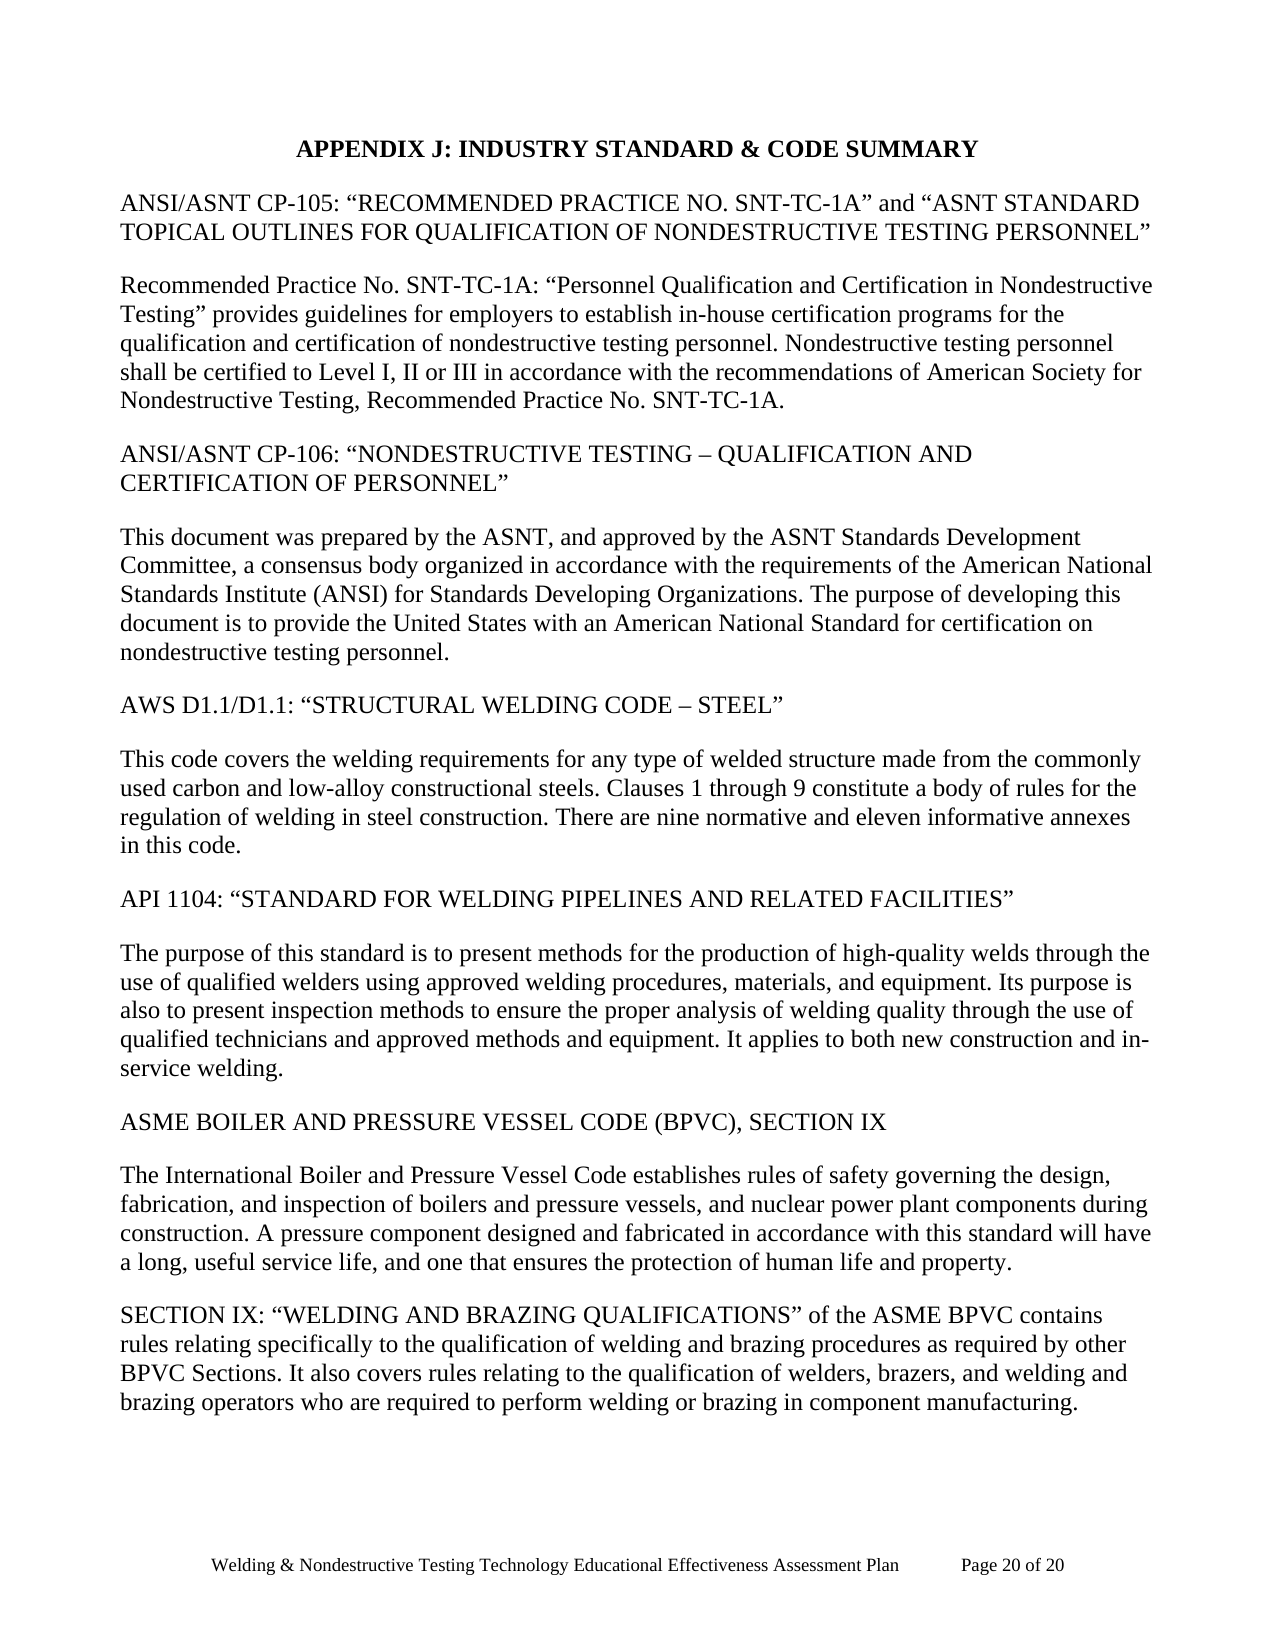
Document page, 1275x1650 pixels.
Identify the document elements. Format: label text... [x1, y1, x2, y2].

text ANSI/ASNT CP-106: “NONDESTRUCTIVE TESTING – QUALIFICATION AND CERTIFICATION OF PERSONNEL” [120, 439, 1155, 497]
text The International Boiler and Pressure Vessel Code establishes rules of safety governing the design, fabrication, and inspection of boilers and pressure vessels, and nuclear power plant components during construction. A pressure component designed and fabricated in accordance with this standard will have a long, useful service life, and one that ensures the protection of human life and property. [120, 1160, 1155, 1275]
text The purpose of this standard is to present methods for the production of high-quality welds through the use of qualified welders using approved welding procedures, materials, and equipment. Its purpose is also to present inspection methods to ensure the proper analysis of welding quality through the use of qualified technicians and approved methods and equipment. It applies to both new construction and in-service welding. [120, 938, 1155, 1082]
text Recommended Practice No. SNT-TC-1A: “Personnel Qualification and Certification in Nondestructive Testing” provides guidelines for employers to establish in-house certification programs for the qualification and certification of nondestructive testing personnel. Nondestructive testing personnel shall be certified to Level I, II or III in accordance with the recommendations of American Society for Nondestructive Testing, Recommended Practice No. SNT-TC-1A. [120, 270, 1155, 414]
subtitle APPENDIX J: INDUSTRY STANDARD & CODE SUMMARY [120, 134, 1155, 163]
text ASME BOILER AND PRESSURE VESSEL CODE (BPVC), SECTION IX [120, 1107, 1155, 1135]
text API 1104: “STANDARD FOR WELDING PIPELINES AND RELATED FACILITIES” [120, 884, 1155, 913]
text This code covers the welding requirements for any type of welded structure made from the commonly used carbon and low-alloy constructional steels. Clauses 1 through 9 constitute a body of rules for the regulation of welding in steel construction. There are nine normative and eleven informative annexes in this code. [120, 744, 1155, 859]
text This document was prepared by the ASNT, and approved by the ASNT Standards Development Committee, a consensus body organized in accordance with the requirements of the American National Standards Institute (ANSI) for Standards Developing Organizations. The purpose of developing this document is to provide the United States with an American National Standard for certification on nondestructive testing personnel. [120, 522, 1155, 665]
text ANSI/ASNT CP-105: “RECOMMENDED PRACTICE NO. SNT-TC-1A” and “ASNT STANDARD TOPICAL OUTLINES FOR QUALIFICATION OF NONDESTRUCTIVE TESTING PERSONNEL” [120, 188, 1155, 245]
text SECTION IX: “WELDING AND BRAZING QUALIFICATIONS” of the ASME BPVC contains rules relating specifically to the qualification of welding and brazing procedures as required by other BPVC Sections. It also covers rules relating to the qualification of welders, brazers, and welding and brazing operators who are required to perform welding or brazing in component manufacturing. [120, 1300, 1155, 1415]
text AWS D1.1/D1.1: “STRUCTURAL WELDING CODE – STEEL” [120, 690, 1155, 719]
